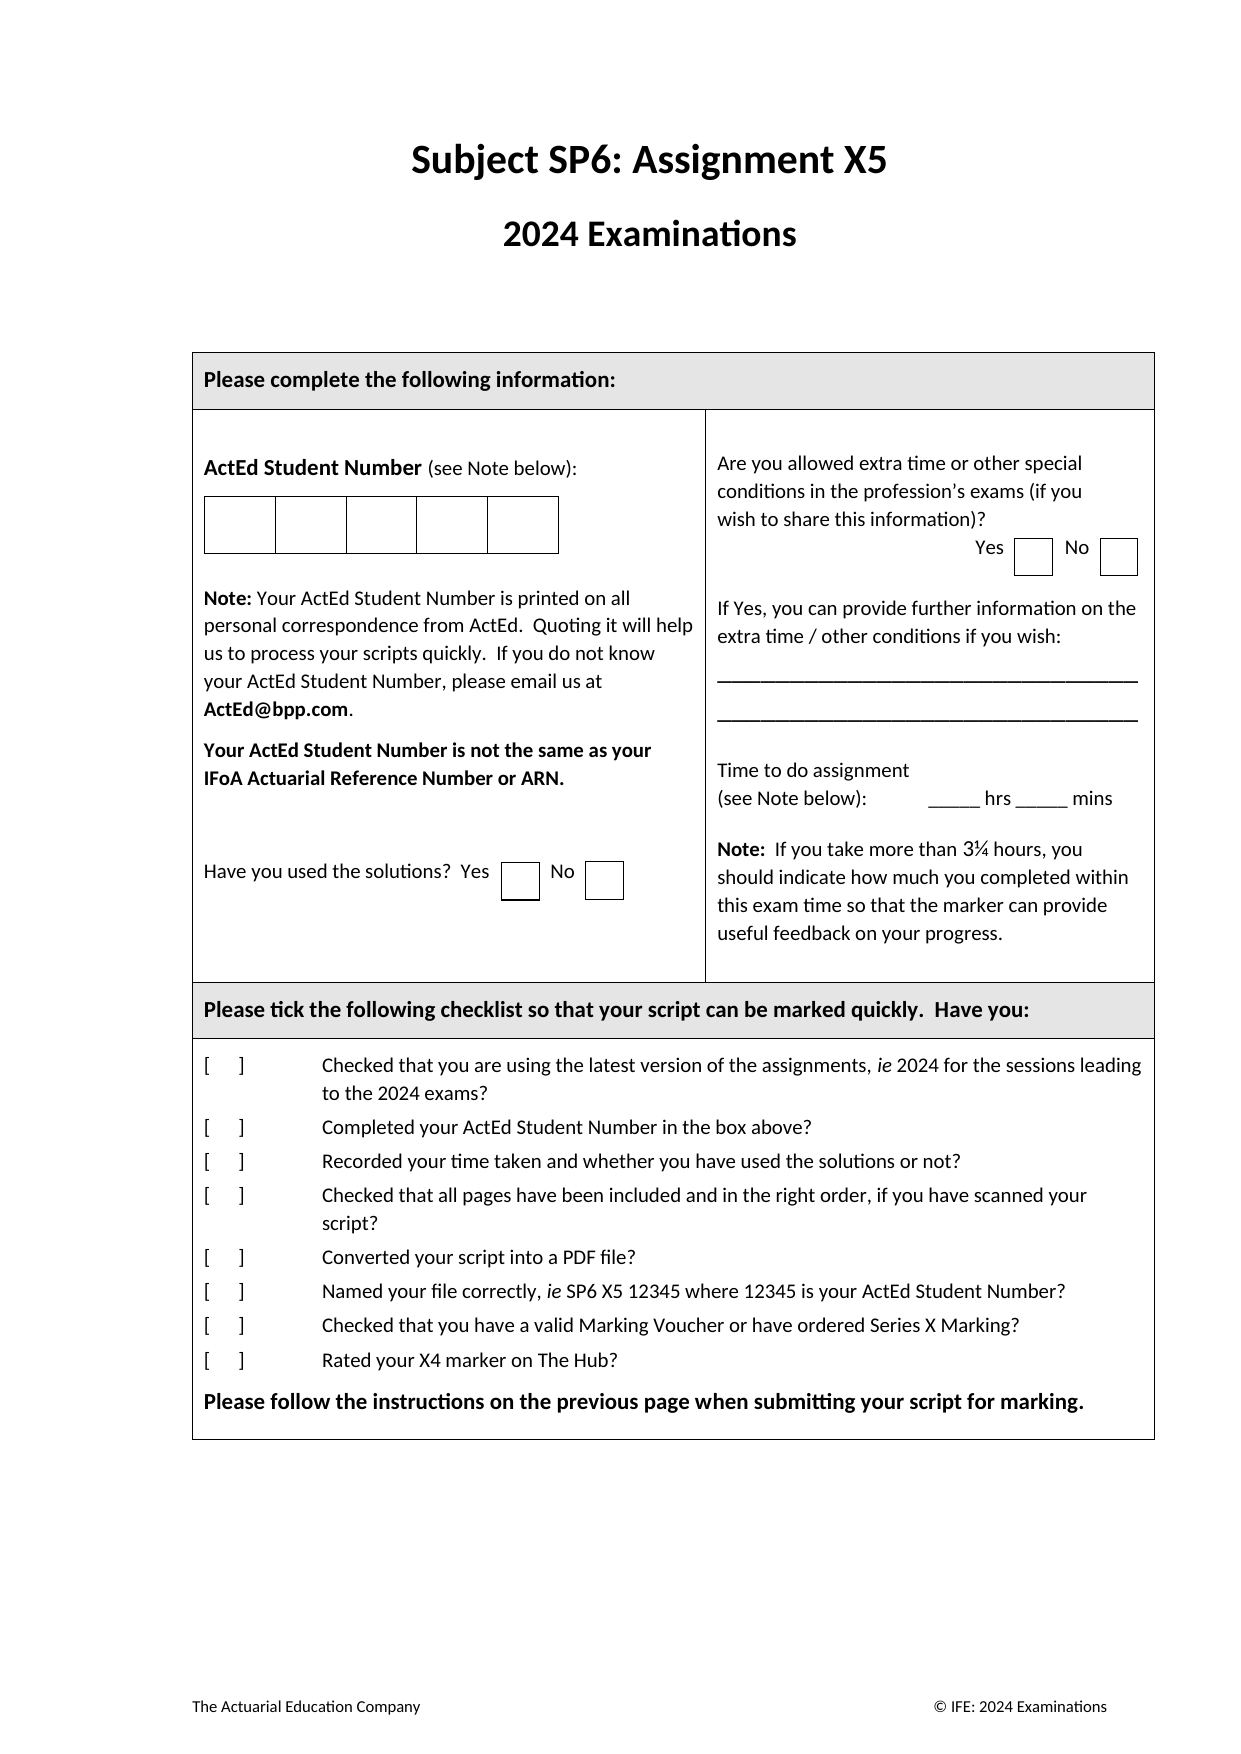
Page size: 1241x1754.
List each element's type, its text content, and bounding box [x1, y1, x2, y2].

table_header [706, 353, 1154, 409]
table_cell ActEd Student Number (see Note below): Note: Your ActEd Student Number is printed on all personal correspondence from ActEd. Quoting it will help us to process your scripts quickly. If you do not know your ActEd Student Number, please email us at ActEd@bpp.com. Your ActEd Student Number is not the same as your IFoA Actuarial Reference Number or ARN. Have you used the solutions? Yes No [193, 410, 705, 982]
table_cell Please tick the following checklist so that your script can be marked quickly. Have you: [193, 983, 1154, 1038]
table_header Please complete the following information: [193, 353, 706, 409]
text Subject SP6: Assignment X5 [192, 133, 1107, 184]
table_cell Are you allowed extra time or other special conditions in the profession’s exams (if you wish to share this information)? Yes No If Yes, you can provide further information on the extra time / other conditions if you wish: _____________________________ _____________________________ Time to do assignment (see Note below): _____ hrs _____ mins Note: If you take more than 3¼ hours, you should indicate how much you completed within this exam time so that the marker can provide useful feedback on your progress. [706, 410, 1154, 982]
table_cell [ ] Checked that you are using the latest version of the assignments, ie 2024 for the sessions leading to the 2024 exams? [ ] Completed your ActEd Student Number in the box above? [ ] Recorded your time taken and whether you have used the solutions or not? [ ] Checked that all pages have been included and in the right order, if you have scanned your script? [ ] Converted your script into a PDF file? [ ] Named your file correctly, ie SP6 X5 12345 where 12345 is your ActEd Student Number? [ ] Checked that you have a valid Marking Voucher or have ordered Series X Marking? [ ] Rated your X4 marker on The Hub? Please follow the instructions on the previous page when submitting your script for marking. [193, 1039, 1154, 1439]
text 2024 Examinations [192, 209, 1107, 255]
